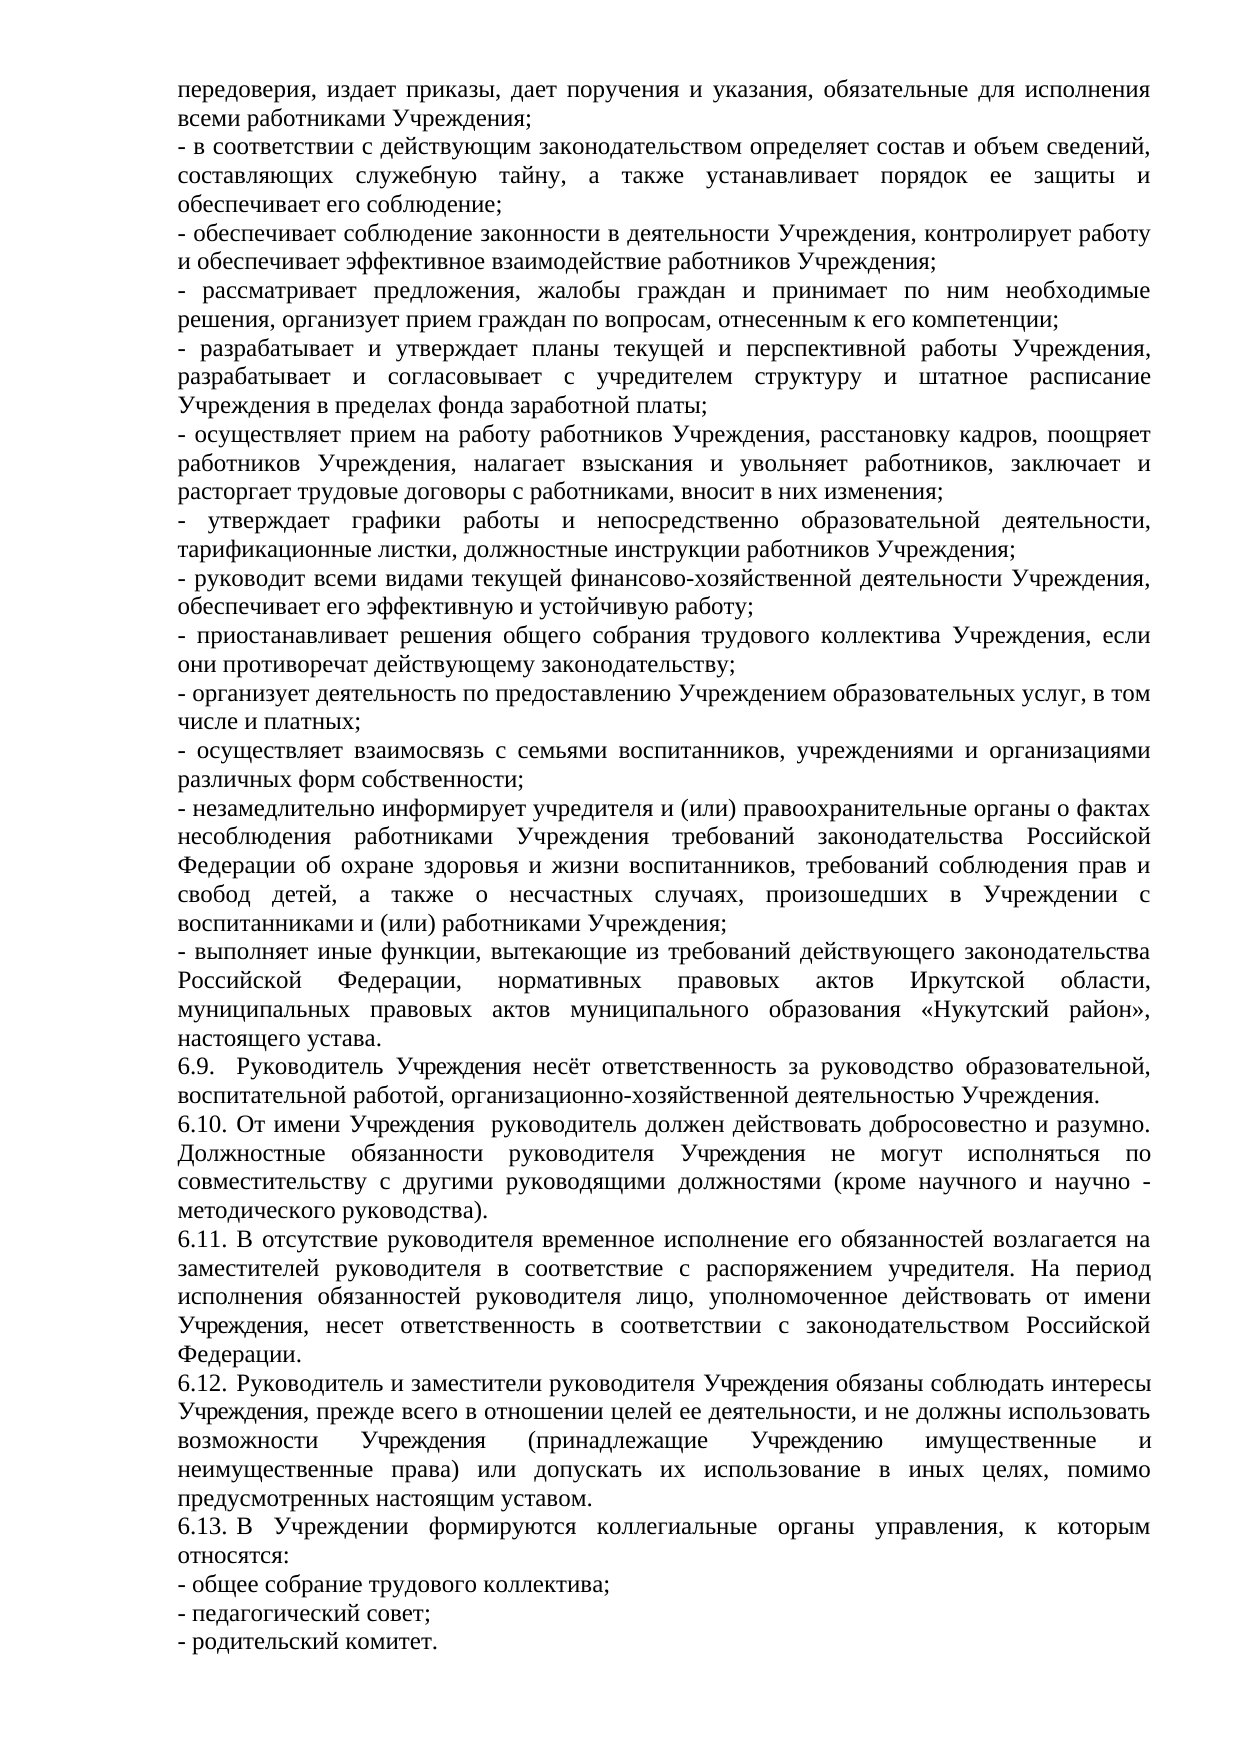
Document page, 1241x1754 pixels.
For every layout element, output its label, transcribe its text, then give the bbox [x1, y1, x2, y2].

list - родительский комитет. [177, 1626, 1152, 1655]
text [177, 74, 1152, 131]
text - обеспечивает соблюдение законности в деятельности Учреждения, контролирует работу и обеспечивает эффективное взаимодействие работников Учреждения; [177, 218, 1152, 275]
text - рассматривает предложения, жалобы граждан и принимает по ним необходимые решения, организует прием граждан по вопросам, отнесенным к его компетенции; [177, 275, 1152, 333]
list Руководитель и заместители руководителя Учреждения обязаны соблюдать интересы Учреждения, прежде всего в отношении целей ее деятельности, и не должны использовать возможности Учреждения (принадлежащие Учреждению имущественные и неимущественные права) или допускать их использование в иных целях, помимо предусмотренных настоящим уставом. [177, 1368, 1152, 1511]
text - незамедлительно информирует учредителя и (или) правоохранительные органы о фактах несоблюдения работниками Учреждения требований законодательства Российской Федерации об охране здоровья и жизни воспитанников, требований соблюдения прав и свобод детей, а также о несчастных случаях, произошедших в Учреждении с воспитанниками и (или) работниками Учреждения; [177, 793, 1152, 936]
list От имени Учреждения руководитель должен действовать добросовестно и разумно. Должностные обязанности руководителя Учреждения не могут исполняться по совместительству с другими руководящими должностями (кроме научного и научно - методического руководства). [177, 1109, 1152, 1224]
text - руководит всеми видами текущей финансово-хозяйственной деятельности Учреждения, обеспечивает его эффективную и устойчивую работу; [177, 563, 1152, 620]
text - выполняет иные функции, вытекающие из требований действующего законодательства Российской Федерации, нормативных правовых актов Иркутской области, муниципальных правовых актов муниципального образования «Нукутский район», настоящего устава. [177, 936, 1152, 1051]
text - разрабатывает и утверждает планы текущей и перспективной работы Учреждения, разрабатывает и согласовывает с учредителем структуру и штатное расписание Учреждения в пределах фонда заработной платы; [177, 333, 1152, 419]
text - в соответствии с действующим законодательством определяет состав и объем сведений, составляющих служебную тайну, а также устанавливает порядок ее защиты и обеспечивает его соблюдение; [177, 131, 1152, 218]
text - осуществляет взаимосвязь с семьями воспитанников, учреждениями и организациями различных форм собственности; [177, 735, 1152, 793]
list В Учреждении формируются коллегиальные органы управления, к которым относятся: [177, 1511, 1152, 1569]
text - приостанавливает решения общего собрания трудового коллектива Учреждения, если они противоречат действующему законодательству; [177, 620, 1152, 678]
text - организует деятельность по предоставлению Учреждением образовательных услуг, в том числе и платных; [177, 678, 1152, 735]
text - утверждает графики работы и непосредственно образовательной деятельности, тарификационные листки, должностные инструкции работников Учреждения; [177, 505, 1152, 563]
text - осуществляет прием на работу работников Учреждения, расстановку кадров, поощряет работников Учреждения, налагает взыскания и увольняет работников, заключает и расторгает трудовые договоры с работниками, вносит в них изменения; [177, 419, 1152, 505]
list Руководитель Учреждения несёт ответственность за руководство образовательной, воспитательной работой, организационно-хозяйственной деятельностью Учреждения. [177, 1051, 1152, 1109]
list - общее собрание трудового коллектива; [177, 1569, 1152, 1598]
list В отсутствие руководителя временное исполнение его обязанностей возлагается на заместителей руководителя в соответствие с распоряжением учредителя. На период исполнения обязанностей руководителя лицо, уполномоченное действовать от имени Учреждения, несет ответственность в соответствии с законодательством Российской Федерации. [177, 1224, 1152, 1368]
list - педагогический совет; [177, 1598, 1152, 1626]
